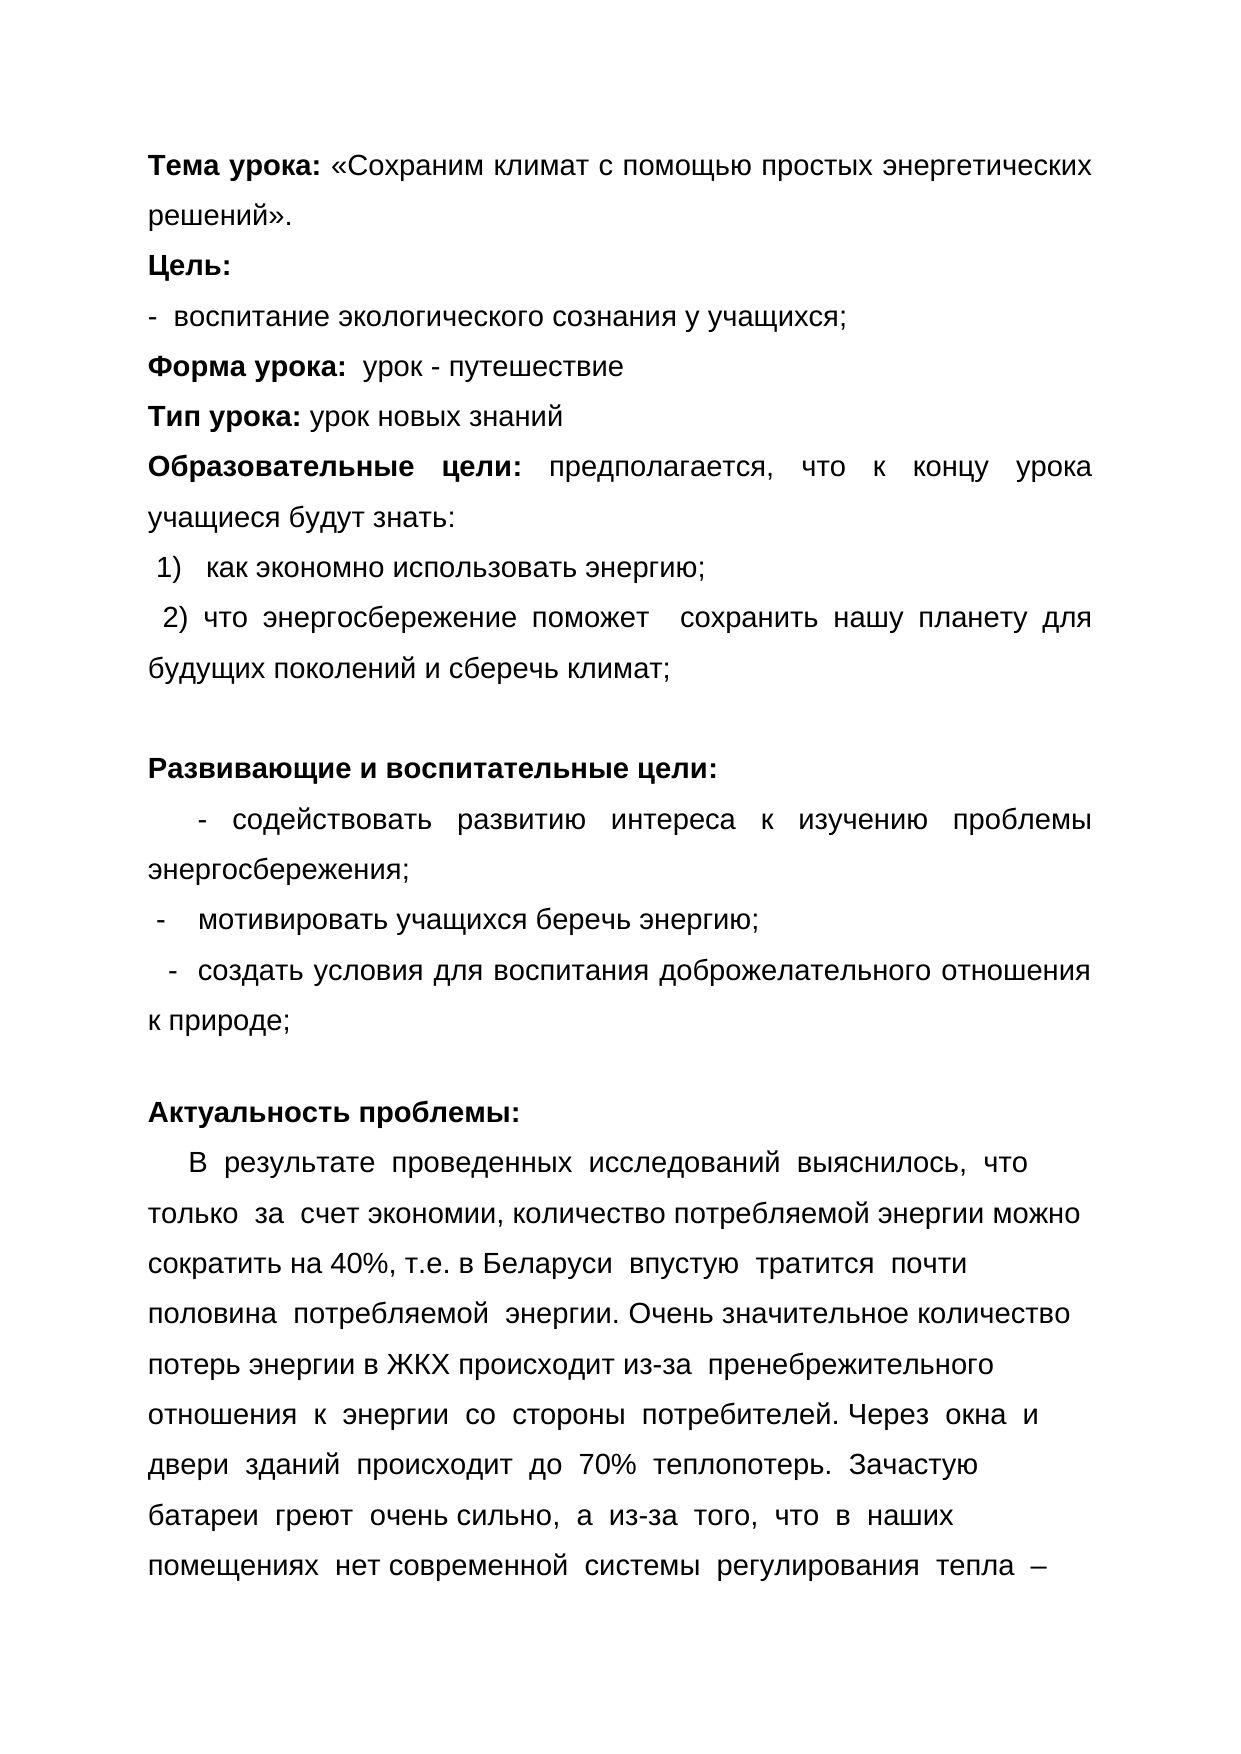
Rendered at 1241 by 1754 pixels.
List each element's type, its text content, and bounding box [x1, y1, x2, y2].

text - воспитание экологического сознания у учащихся; [148, 298, 1093, 332]
text Образовательные цели: предполагается, что к концу урока учащиеся будут знать: [148, 449, 1093, 533]
text Цель: [148, 248, 1093, 282]
text Тема урока: «Сохраним климат с помощью простых энергетических решений». [148, 148, 1093, 231]
text 2) что энергосбережение поможет сохранить нашу планету для будущих поколений и сберечь климат; [148, 600, 1093, 684]
text - создать условия для воспитания доброжелательного отношения к природе; [148, 953, 1093, 1036]
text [148, 1498, 1093, 1582]
text Актуальность проблемы: [148, 1095, 1093, 1129]
text В результате проведенных исследований выяснилось, что только за счет экономии, количество потребляемой энергии можно сократить на 40%, т.е. в Беларуси впустую тратится почти половина потребляемой энергии. Очень значительное количество потерь энергии в ЖКХ происходит из-за пренебрежительного отношения к энергии со стороны потребителей. Через окна и двери зданий происходит до 70% теплопотерь. Зачастую [148, 1146, 1093, 1481]
text Тип урока: урок новых знаний [148, 399, 1093, 433]
text Развивающие и воспитательные цели: [148, 751, 1093, 785]
text - содействовать развитию интереса к изучению проблемы энергосбережения; [148, 802, 1093, 886]
text 1) как экономно использовать энергию; [148, 550, 1093, 584]
text Форма урока: урок - путешествие [148, 349, 1093, 382]
text - мотивировать учащихся беречь энергию; [148, 902, 1093, 936]
